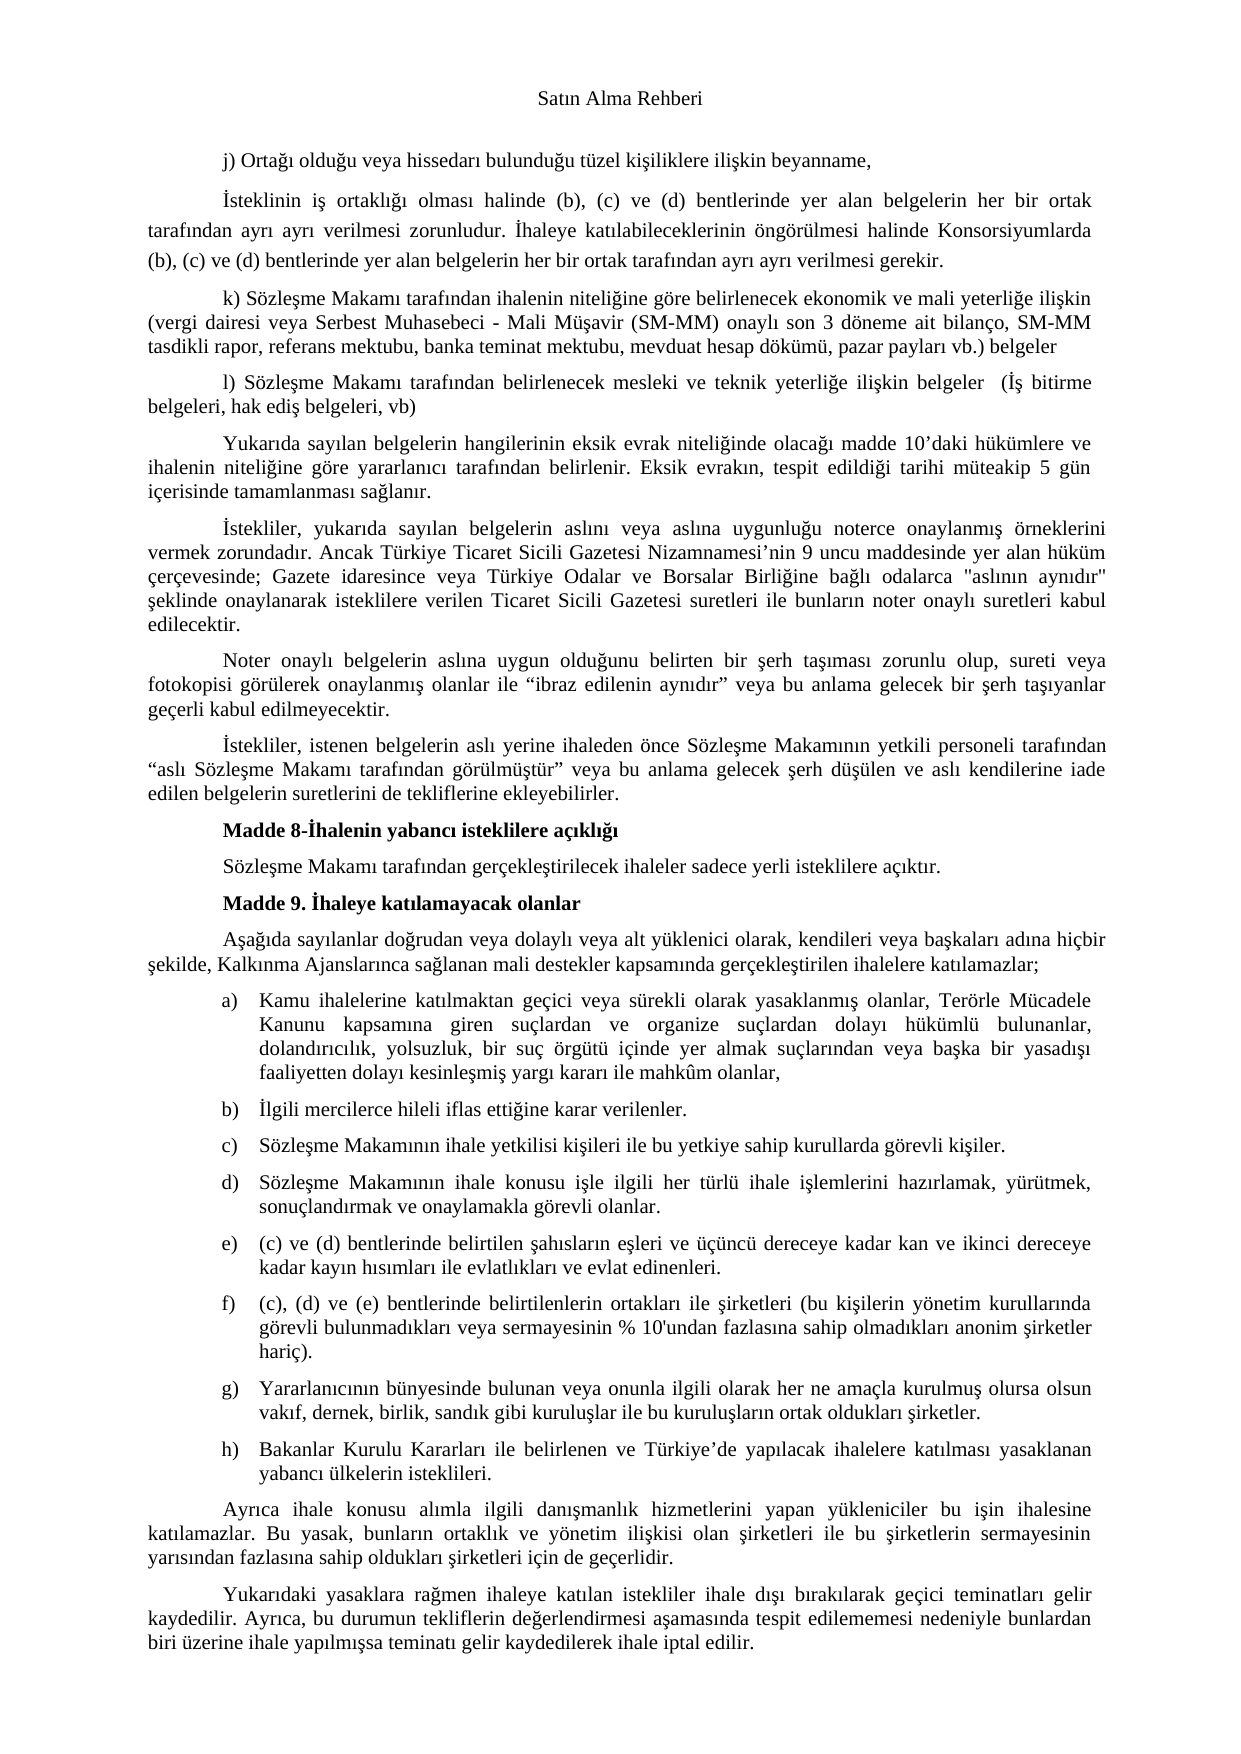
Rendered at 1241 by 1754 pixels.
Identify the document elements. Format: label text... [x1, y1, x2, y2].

list İlgili mercilerce hileli iflas ettiğine karar verilenler. [221, 1097, 1093, 1121]
list Kamu ihalelerine katılmaktan geçici veya sürekli olarak yasaklanmış olanlar, Terörle Mücadele Kanunu kapsamına giren suçlardan ve organize suçlardan dolayı hükümlü bulunanlar, dolandırıcılık, yolsuzluk, bir suç örgütü içinde yer almak suçlarından veya başka bir yasadışı faaliyetten dolayı kesinleşmiş yargı kararı ile mahkûm olanlar, [221, 988, 1093, 1084]
text Noter onaylı belgelerin aslına uygun olduğunu belirten bir şerh taşıması zorunlu olup, sureti veya fotokopisi görülerek onaylanmış olanlar ile “ibraz edilenin aynıdır” veya bu anlama gelecek bir şerh taşıyanlar geçerli kabul edilmeyecektir. [148, 648, 1107, 721]
text Sözleşme Makamı tarafından gerçekleştirilecek ihaleler sadece yerli isteklilere açıktır. [148, 854, 1130, 878]
text İsteklinin iş ortaklığı olması halinde (b), (c) ve (d) bentlerinde yer alan belgelerin her bir ortak tarafından ayrı ayrı verilmesi zorunludur. İhaleye katılabileceklerinin öngörülmesi halinde Konsorsiyumlarda (b), (c) ve (d) bentlerinde yer alan belgelerin her bir ortak tarafından ayrı ayrı verilmesi gerekir. [148, 184, 1093, 273]
list Sözleşme Makamının ihale yetkilisi kişileri ile bu yetkiye sahip kurullarda görevli kişiler. [221, 1133, 1093, 1157]
list Yararlanıcının bünyesinde bulunan veya onunla ilgili olarak her ne amaçla kurulmuş olursa olsun vakıf, dernek, birlik, sandık gibi kuruluşlar ile bu kuruluşların ortak oldukları şirketler. [221, 1376, 1093, 1424]
list (c) ve (d) bentlerinde belirtilen şahısların eşleri ve üçüncü dereceye kadar kan ve ikinci dereceye kadar kayın hısımları ile evlatlıkları ve evlat edinenleri. [221, 1231, 1093, 1279]
text Yukarıda sayılan belgelerin hangilerinin eksik evrak niteliğinde olacağı madde 10’daki hükümlere ve ihalenin niteliğine göre yararlanıcı tarafından belirlenir. Eksik evrakın, tespit edildiği tarihi müteakip 5 gün içerisinde tamamlanması sağlanır. [148, 431, 1093, 503]
text l) Sözleşme Makamı tarafından belirlenecek mesleki ve teknik yeterliğe ilişkin belgeler (İş bitirme belgeleri, hak ediş belgeleri, vb) [148, 370, 1093, 418]
text k) Sözleşme Makamı tarafından ihalenin niteliğine göre belirlenecek ekonomik ve mali yeterliğe ilişkin (vergi dairesi veya Serbest Muhasebeci - Mali Müşavir (SM-MM) onaylı son 3 döneme ait bilanço, SM-MM tasdikli rapor, referans mektubu, banka teminat mektubu, mevduat hesap dökümü, pazar payları vb.) belgeler [148, 286, 1093, 358]
text Ayrıca ihale konusu alımla ilgili danışmanlık hizmetlerini yapan yükleniciler bu işin ihalesine katılamazlar. Bu yasak, bunların ortaklık ve yönetim ilişkisi olan şirketleri ile bu şirketlerin sermayesinin yarısından fazlasına sahip oldukları şirketleri için de geçerlidir. [148, 1497, 1093, 1569]
list Bakanlar Kurulu Kararları ile belirlenen ve Türkiye’de yapılacak ihalelere katılması yasaklanan yabancı ülkelerin isteklileri. [221, 1436, 1093, 1484]
list (c), (d) ve (e) bentlerinde belirtilenlerin ortakları ile şirketleri (bu kişilerin yönetim kurullarında görevli bulunmadıkları veya sermayesinin % 10'undan fazlasına sahip olmadıkları anonim şirketler hariç). [221, 1291, 1093, 1363]
text İstekliler, istenen belgelerin aslı yerine ihaleden önce Sözleşme Makamının yetkili personeli tarafından “aslı Sözleşme Makamı tarafından görülmüştür” veya bu anlama gelecek şerh düşülen ve aslı kendilerine iade edilen belgelerin suretlerini de tekliflerine ekleyebilirler. [148, 733, 1107, 805]
text Aşağıda sayılanlar doğrudan veya dolaylı veya alt yüklenici olarak, kendileri veya başkaları adına hiçbir şekilde, Kalkınma Ajanslarınca sağlanan mali destekler kapsamında gerçekleştirilen ihalelere katılamazlar; [148, 927, 1107, 976]
list Sözleşme Makamının ihale konusu işle ilgili her türlü ihale işlemlerini hazırlamak, yürütmek, sonuçlandırmak ve onaylamakla görevli olanlar. [221, 1170, 1093, 1218]
text İstekliler, yukarıda sayılan belgelerin aslını veya aslına uygunluğu noterce onaylanmış örneklerini vermek zorundadır. Ancak Türkiye Ticaret Sicili Gazetesi Nizamnamesi’nin 9 uncu maddesinde yer alan hüküm çerçevesinde; Gazete idaresince veya Türkiye Odalar ve Borsalar Birliğine bağlı odalarca "aslının aynıdır" şeklinde onaylanarak isteklilere verilen Ticaret Sicili Gazetesi suretleri ile bunların noter onaylı suretleri kabul edilecektir. [148, 516, 1107, 636]
text Yukarıdaki yasaklara rağmen ihaleye katılan istekliler ihale dışı bırakılarak geçici teminatları gelir kaydedilir. Ayrıca, bu durumun tekliflerin değerlendirmesi aşamasında tespit edilememesi nedeniyle bunlardan biri üzerine ihale yapılmışsa teminatı gelir kaydedilerek ihale iptal edilir. [148, 1582, 1093, 1654]
text Madde 8-İhalenin yabancı isteklilere açıklığı [148, 818, 1107, 842]
text Madde 9. İhaleye katılamayacak olanlar [148, 891, 1107, 915]
text j) Ortağı olduğu veya hissedarı bulunduğu tüzel kişiliklere ilişkin beyanname, [148, 148, 1093, 172]
